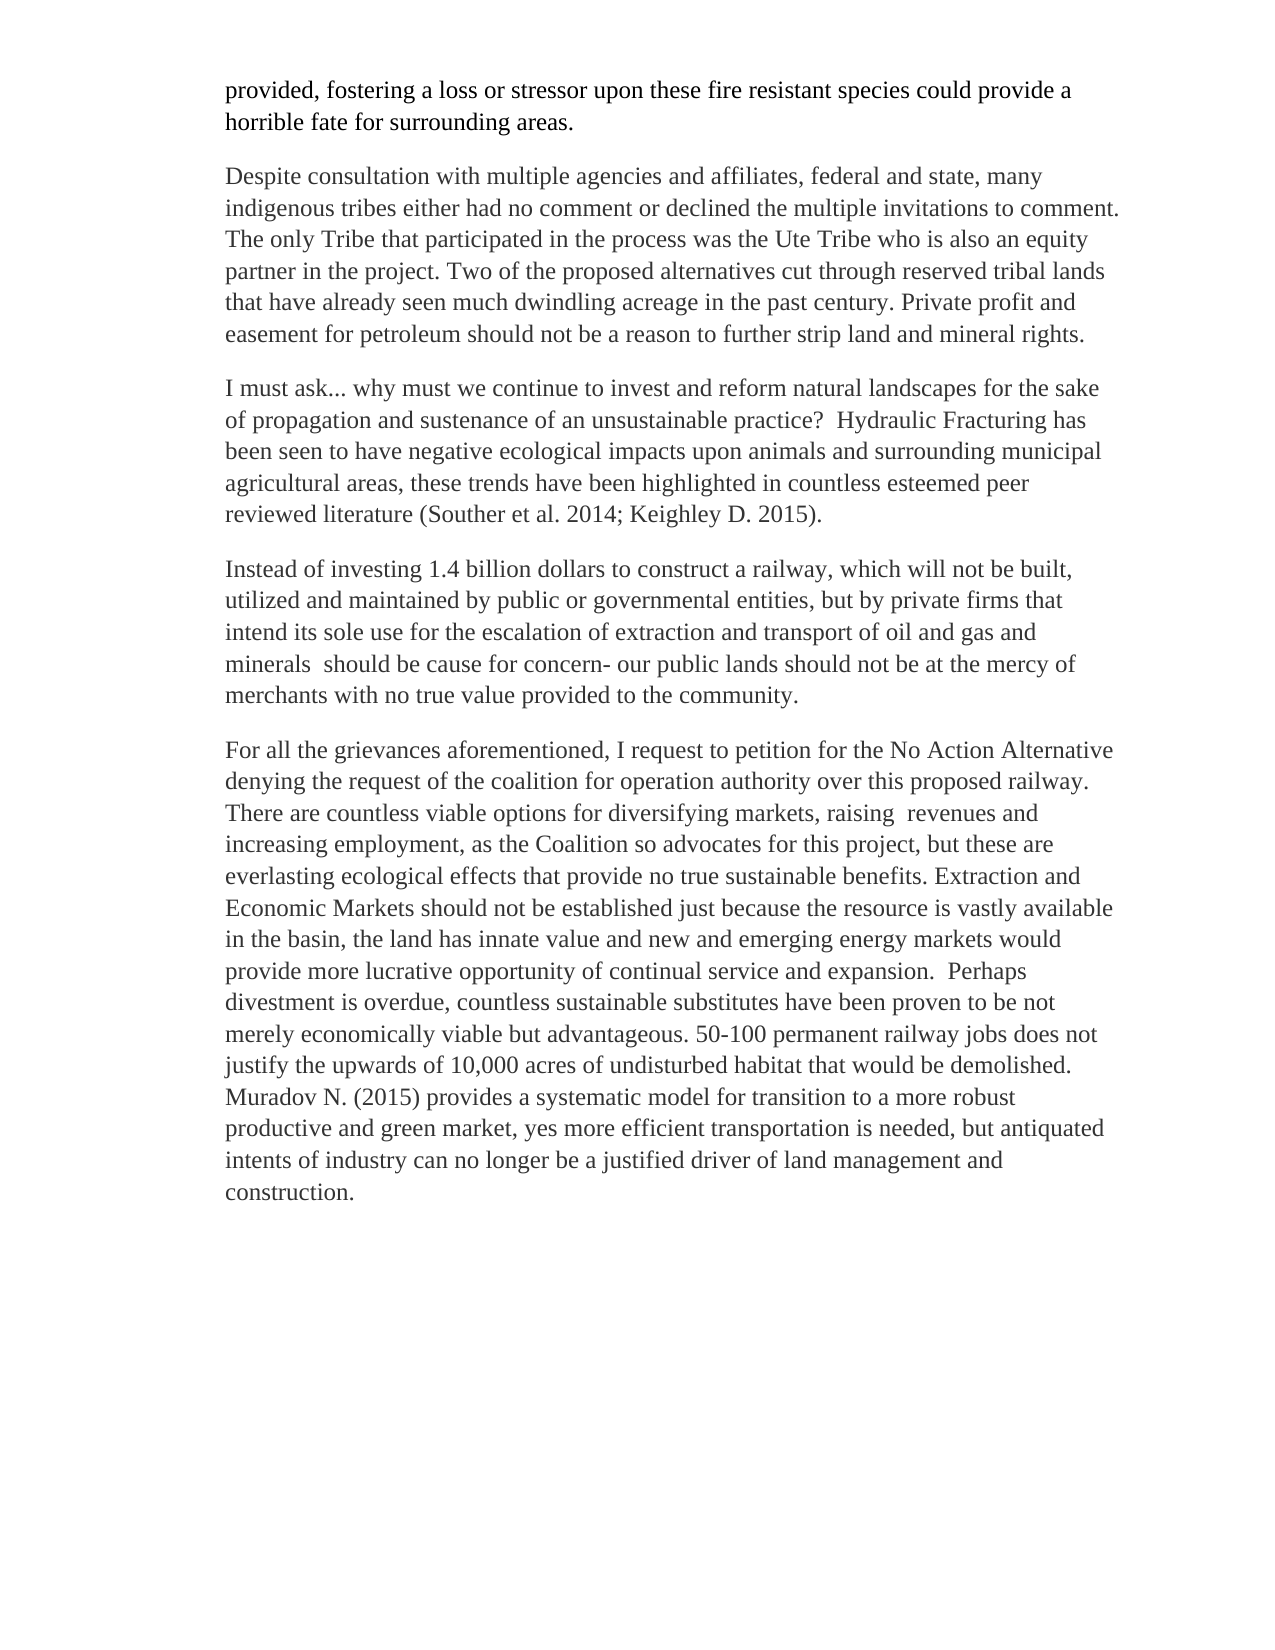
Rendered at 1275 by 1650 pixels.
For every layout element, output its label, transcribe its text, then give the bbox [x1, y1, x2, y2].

text Instead of investing 1.4 billion dollars to construct a railway, which will not be built, utilized and maintained by public or governmental entities, but by private firms that intend its sole use for the escalation of extraction and transport of oil and gas and minerals should be cause for concern- our public lands should not be at the mercy of merchants with no true value provided to the community. [225, 554, 1125, 709]
text I must ask... why must we continue to invest and reform natural landscapes for the sake of propagation and sustenance of an unsustainable practice? Hydraulic Fracturing has been seen to have negative ecological impacts upon animals and surrounding municipal agricultural areas, these trends have been highlighted in countless esteemed peer reviewed literature (Souther et al. 2014; Keighley D. 2015). [225, 373, 1125, 528]
text For all the grievances aforementioned, I request to petition for the No Action Alternative denying the request of the coalition for operation authority over this proposed railway. There are countless viable options for diversifying markets, raising revenues and increasing employment, as the Coalition so advocates for this project, but these are everlasting ecological effects that provide no true sustainable benefits. Extraction and Economic Markets should not be established just because the resource is vastly available in the basin, the land has innate value and new and emerging energy markets would provide more lucrative opportunity of continual service and expansion. Perhaps divestment is overdue, countless sustainable substitutes have been proven to be not merely economically viable but advantageous. 50-100 permanent railway jobs does not justify the upwards of 10,000 acres of undisturbed habitat that would be demolished. Muradov N. (2015) provides a systematic model for transition to a more robust productive and green market, yes more efficient transportation is needed, but antiquated intents of industry can no longer be a justified driver of land management and construction. [225, 735, 1125, 1205]
text Despite consultation with multiple agencies and affiliates, federal and state, many indigenous tribes either had no comment or declined the multiple invitations to comment. The only Tribe that participated in the process was the Ute Tribe who is also an equity partner in the project. Two of the proposed alternatives cut through reserved tribal lands that have already seen much dwindling acreage in the past century. Private profit and easement for petroleum should not be a reason to further strip land and mineral rights. [225, 161, 1125, 348]
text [225, 75, 1125, 135]
